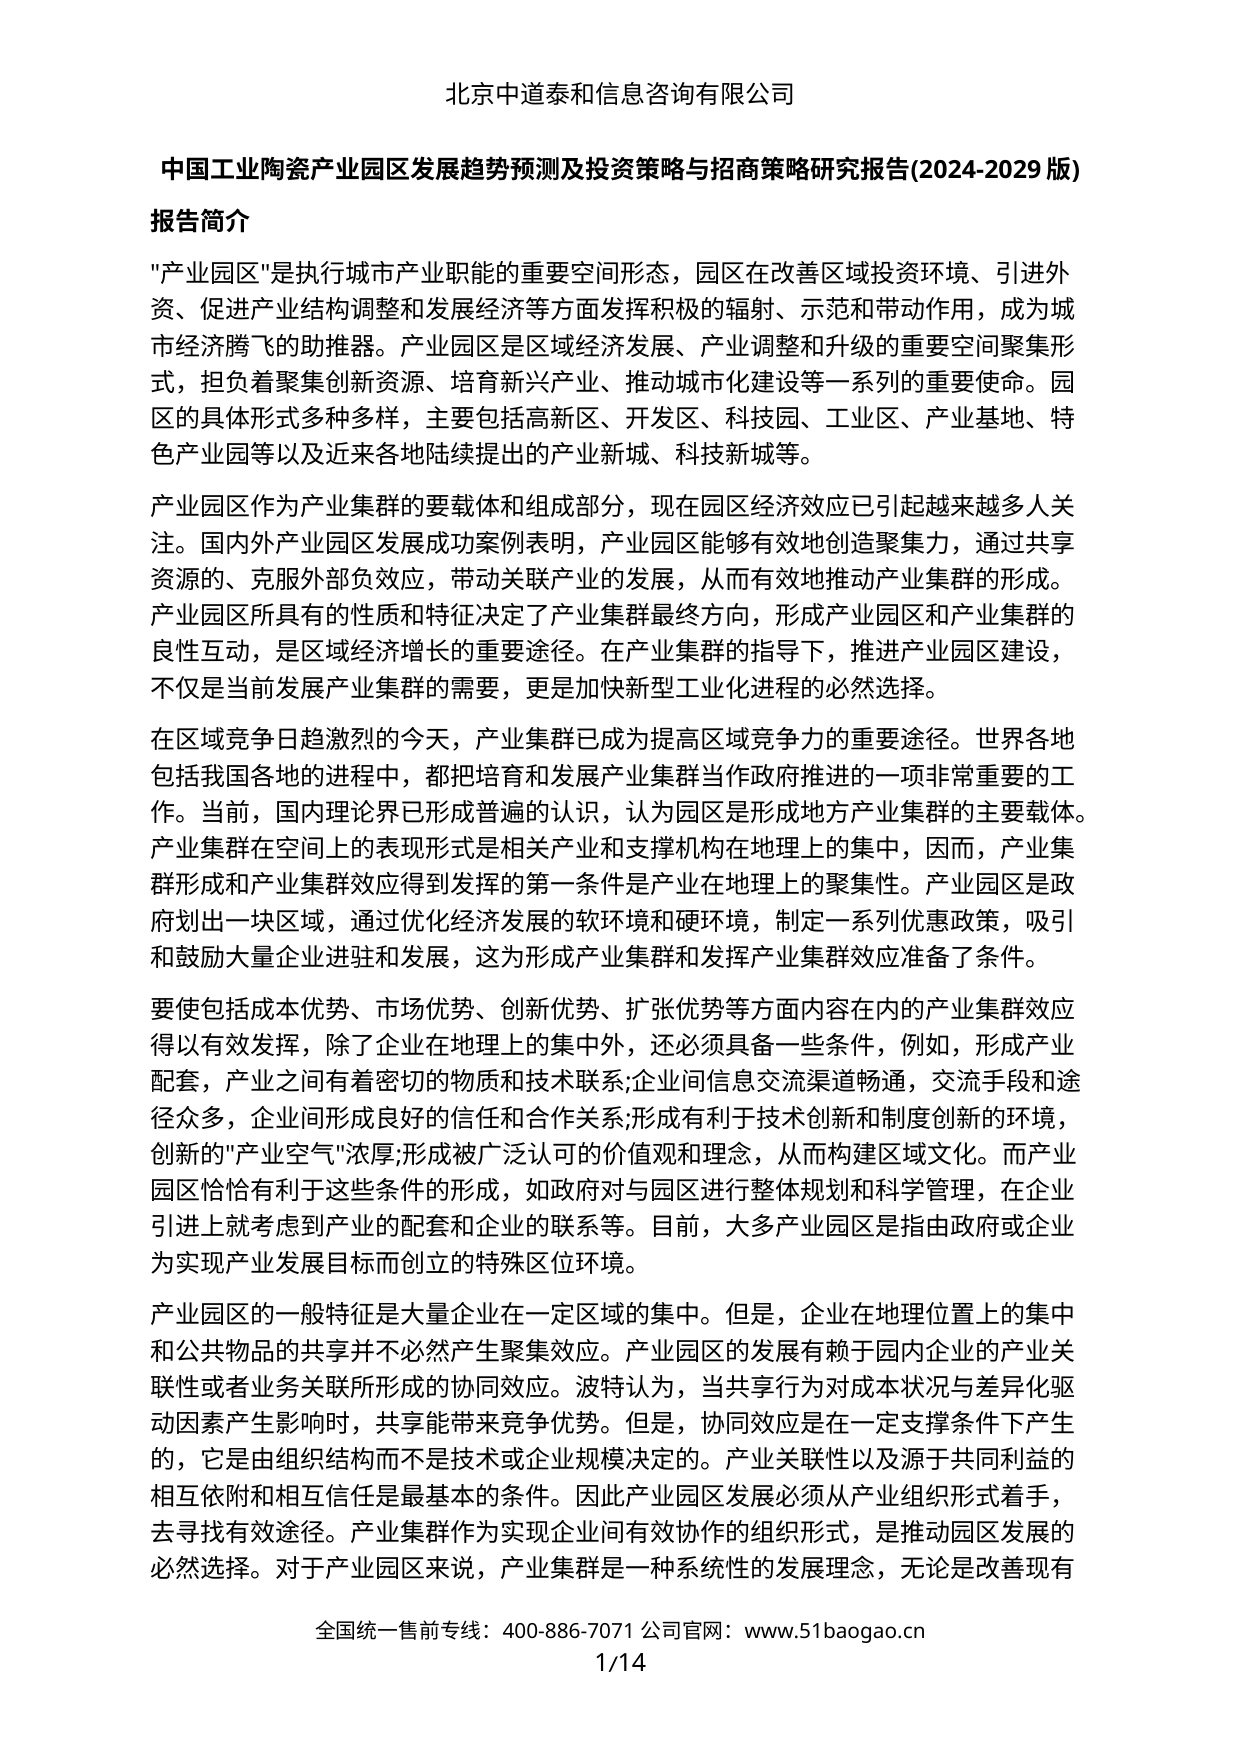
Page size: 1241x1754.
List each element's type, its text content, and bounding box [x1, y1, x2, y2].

text 报告简介 [150, 202, 1090, 238]
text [150, 1295, 1090, 1585]
text 在区域竞争日趋激烈的今天，产业集群已成为提高区域竞争力的重要途径。世界各地包括我国各地的进程中，都把培育和发展产业集群当作政府推进的一项非常重要的工作。当前，国内理论界已形成普遍的认识，认为园区是形成地方产业集群的主要载体。产业集群在空间上的表现形式是相关产业和支撑机构在地理上的集中，因而，产业集群形成和产业集群效应得到发挥的第一条件是产业在地理上的聚集性。产业园区是政府划出一块区域，通过优化经济发展的软环境和硬环境，制定一系列优惠政策，吸引和鼓励大量企业进驻和发展，这为形成产业集群和发挥产业集群效应准备了条件。 [150, 720, 1090, 974]
text "产业园区"是执行城市产业职能的重要空间形态，园区在改善区域投资环境、引进外资、促进产业结构调整和发展经济等方面发挥积极的辐射、示范和带动作用，成为城市经济腾飞的助推器。产业园区是区域经济发展、产业调整和升级的重要空间聚集形式，担负着聚集创新资源、培育新兴产业、推动城市化建设等一系列的重要使命。园区的具体形式多种多样，主要包括高新区、开发区、科技园、工业区、产业基地、特色产业园等以及近来各地陆续提出的产业新城、科技新城等。 [150, 254, 1090, 471]
text 产业园区作为产业集群的要载体和组成部分，现在园区经济效应已引起越来越多人关注。国内外产业园区发展成功案例表明，产业园区能够有效地创造聚集力，通过共享资源的、克服外部负效应，带动关联产业的发展，从而有效地推动产业集群的形成。产业园区所具有的性质和特征决定了产业集群最终方向，形成产业园区和产业集群的良性互动，是区域经济增长的重要途径。在产业集群的指导下，推进产业园区建设，不仅是当前发展产业集群的需要，更是加快新型工业化进程的必然选择。 [150, 487, 1090, 704]
text 中国工业陶瓷产业园区发展趋势预测及投资策略与招商策略研究报告(2024-2029版) [150, 150, 1090, 186]
text 要使包括成本优势、市场优势、创新优势、扩张优势等方面内容在内的产业集群效应得以有效发挥，除了企业在地理上的集中外，还必须具备一些条件，例如，形成产业配套，产业之间有着密切的物质和技术联系;企业间信息交流渠道畅通，交流手段和途径众多，企业间形成良好的信任和合作关系;形成有利于技术创新和制度创新的环境，创新的"产业空气"浓厚;形成被广泛认可的价值观和理念，从而构建区域文化。而产业园区恰恰有利于这些条件的形成，如政府对与园区进行整体规划和科学管理，在企业引进上就考虑到产业的配套和企业的联系等。目前，大多产业园区是指由政府或企业为实现产业发展目标而创立的特殊区位环境。 [150, 989, 1090, 1279]
